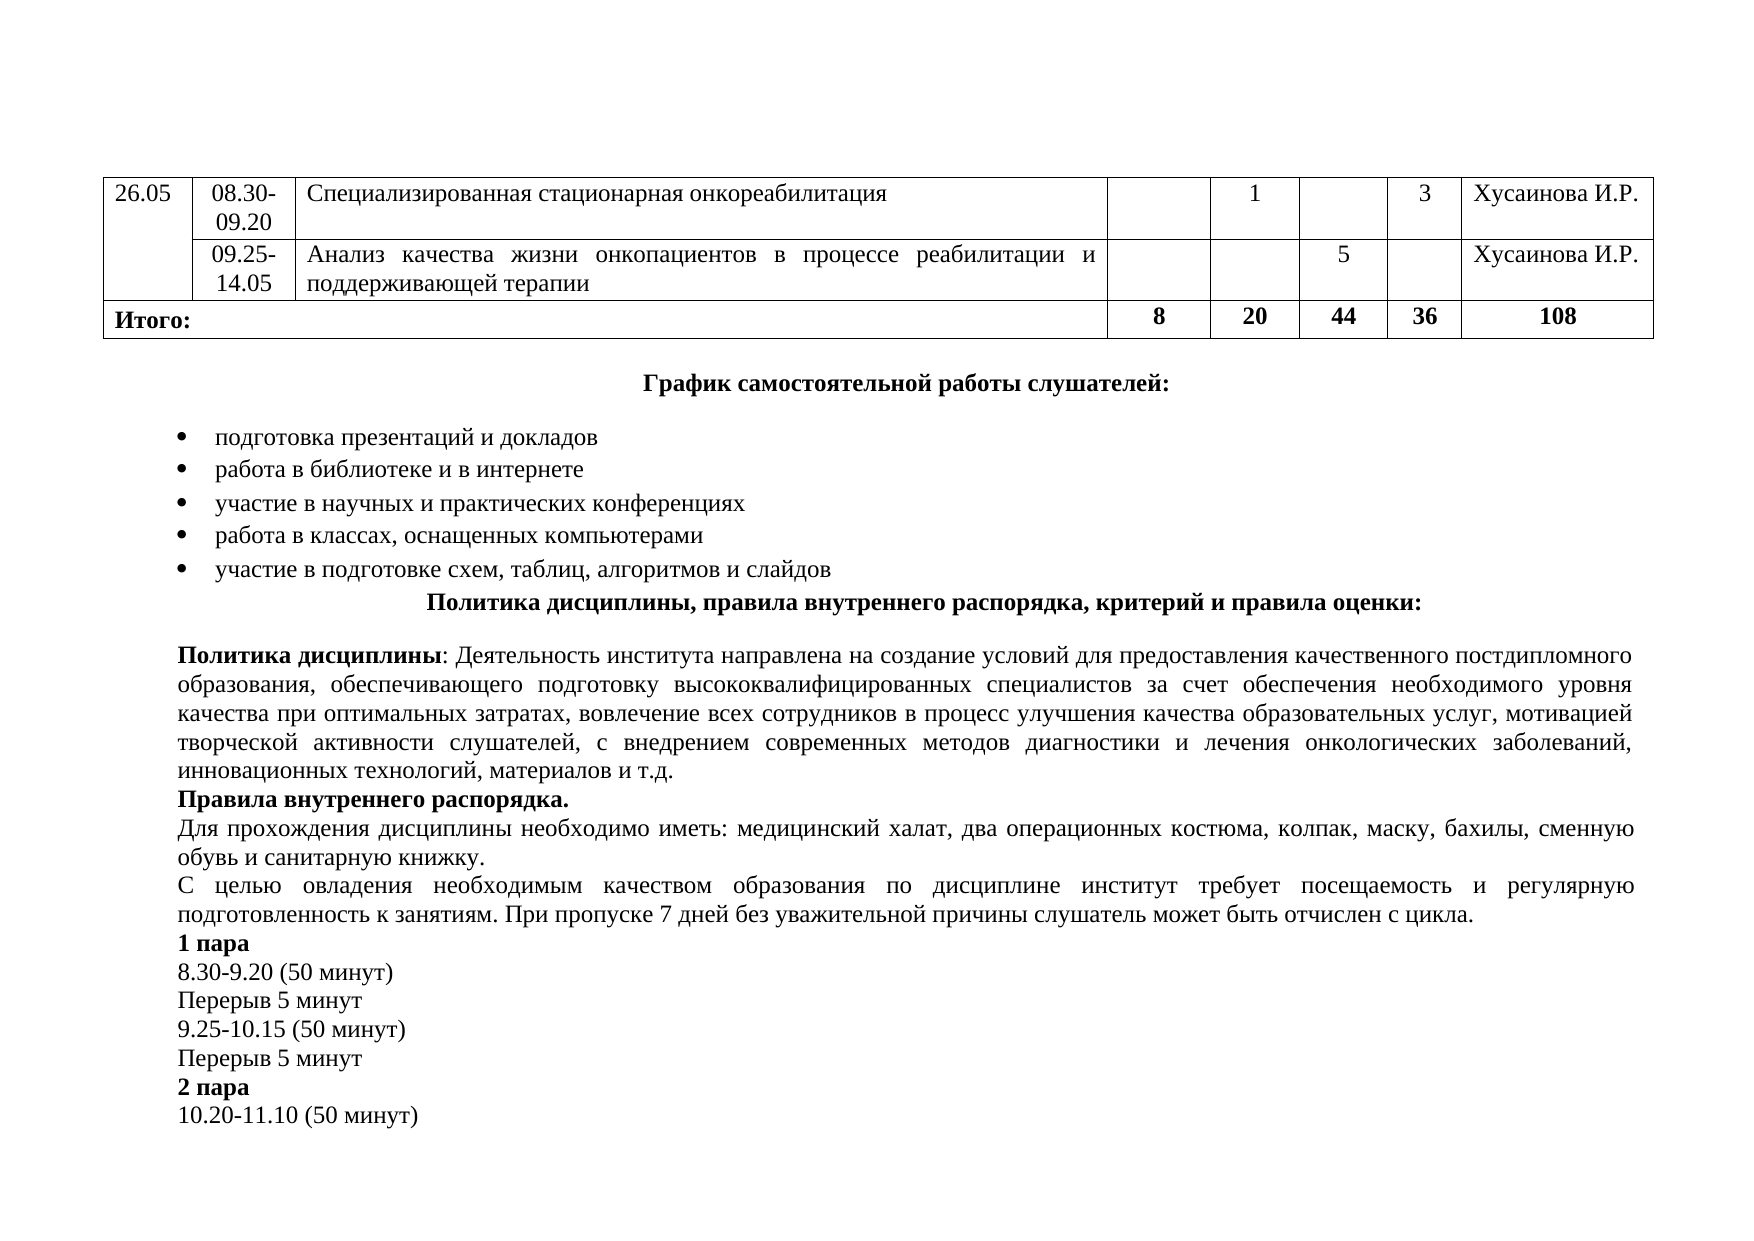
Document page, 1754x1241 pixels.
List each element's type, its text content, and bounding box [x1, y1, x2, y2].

table_cell 44 [1300, 301, 1387, 338]
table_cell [296, 240, 1107, 300]
table_cell Итого: [104, 301, 1107, 338]
text Для прохождения дисциплины необходимо иметь: медицинский халат, два операционных костюма, колпак, маску, бахилы, сменную обувь и санитарную книжку. [177, 813, 1636, 871]
table_cell 1 [1211, 178, 1299, 238]
table_cell [1388, 240, 1461, 300]
table_cell 8 [1108, 301, 1210, 338]
table_cell 3 [1388, 178, 1461, 238]
table_cell 20 [1211, 301, 1299, 338]
table_cell 26.05 [104, 178, 192, 300]
list участие в подготовке схем, таблиц, алгоритмов и слайдов [177, 554, 1636, 582]
list участие в научных и практических конференциях [177, 488, 1636, 516]
table_cell 5 [1300, 240, 1387, 300]
table_cell 09.25-14.05 [193, 240, 295, 300]
text Перерыв 5 минут [177, 986, 1636, 1014]
table_cell Хусаинова И.Р. [1462, 240, 1653, 300]
text 9.25-10.15 (50 минут) [177, 1014, 1636, 1043]
text Политика дисциплины: Деятельность института направлена на создание условий для предоставления качественного постдипломного образования, обеспечивающего подготовку высококвалифицированных специалистов за счет обеспечения необходимого уровня качества при оптимальных затратах, вовлечение всех сотрудников в процесс улучшения качества образовательных услуг, мотивацией творческой активности слушателей, с внедрением современных методов диагностики и лечения онкологических заболеваний, инновационных технологий, материалов и т.д. [177, 641, 1634, 784]
table_cell 36 [1388, 301, 1461, 338]
table_cell [1300, 178, 1387, 238]
list работа в библиотеке и в интернете [177, 454, 1636, 483]
text Правила внутреннего распорядка. [177, 784, 1636, 813]
table_cell Хусаинова И.Р. [1462, 178, 1653, 238]
text График самостоятельной работы слушателей: [177, 368, 1636, 396]
text 2 пара [177, 1072, 1636, 1101]
text С целью овладения необходимым качеством образования по дисциплине институт требует посещаемость и регулярную подготовленность к занятиям. При пропуске 7 дней без уважительной причины слушатель может быть отчислен с цикла. [177, 871, 1636, 928]
text 8.30-9.20 (50 минут) [177, 957, 1636, 986]
text Перерыв 5 минут [177, 1043, 1636, 1072]
list работа в классах, оснащенных компьютерами [177, 521, 1636, 549]
text 10.20-11.10 (50 минут) [177, 1101, 1636, 1129]
table_cell Специализированная стационарная онкореабилитация [296, 178, 1107, 238]
table_cell [1211, 240, 1299, 300]
table_cell 08.30-09.20 [193, 178, 295, 238]
table_cell [1108, 178, 1210, 238]
list Политика дисциплины, правила внутреннего распорядка, критерий и правила оценки: [213, 587, 1636, 615]
table_cell [1108, 240, 1210, 300]
text 1 пара [177, 928, 1636, 957]
list подготовка презентаций и докладов [177, 422, 1636, 450]
table_cell 108 [1462, 301, 1653, 338]
